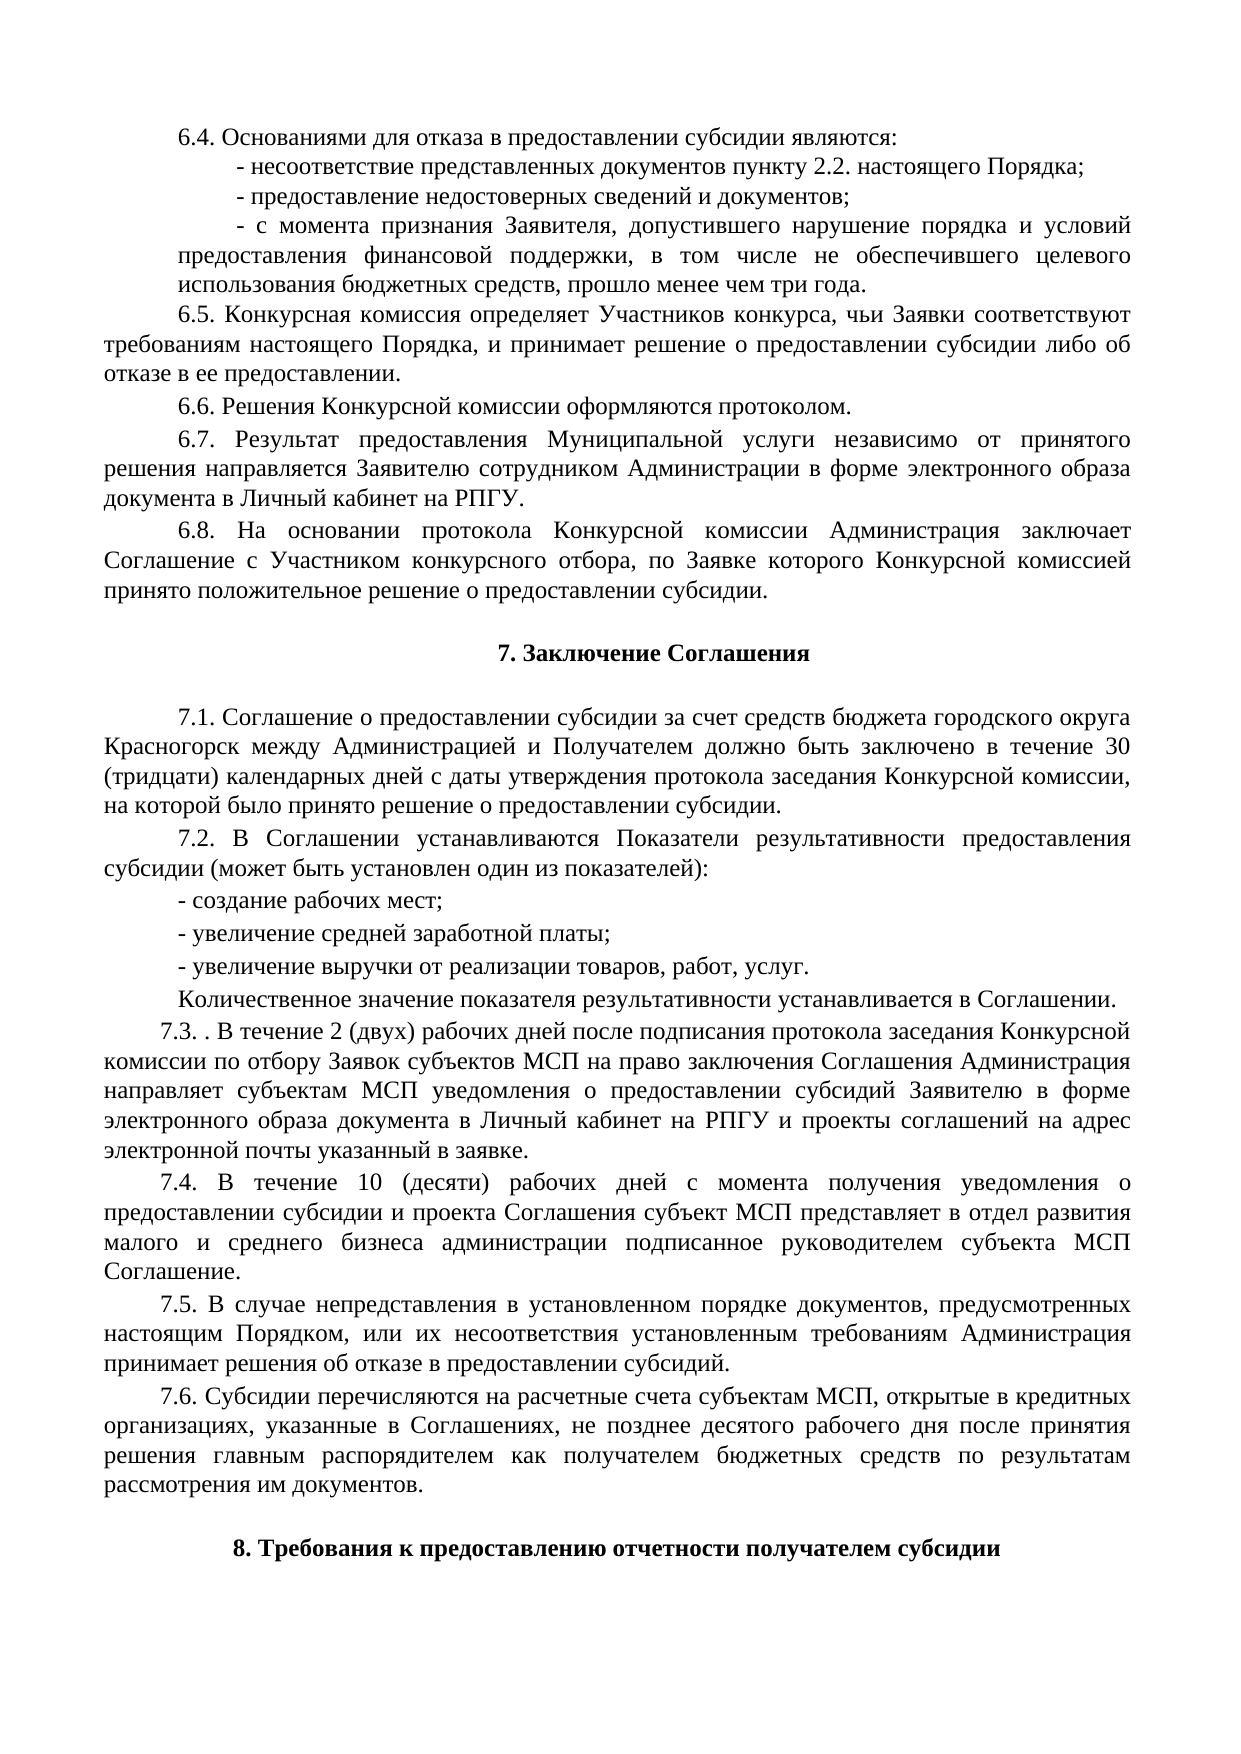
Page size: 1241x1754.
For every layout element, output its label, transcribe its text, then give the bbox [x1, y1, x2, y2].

text 7.1. Соглашение о предоставлении субсидии за счет средств бюджета городского округа Красногорск между Администрацией и Получателем должно быть заключено в течение 30 (тридцати) календарных дней с даты утверждения протокола заседания Конкурсной комиссии, на которой было принято решение о предоставлении субсидии. [104, 702, 1132, 819]
text 7.2. В Соглашении устанавливаются Показатели результативности предоставления субсидии (может быть установлен один из показателей): [104, 823, 1132, 882]
text 7.4. В течение 10 (десяти) рабочих дней с момента получения уведомления о предоставлении субсидии и проекта Соглашения субъект МСП представляет в отдел развития малого и среднего бизнеса администрации подписанное руководителем субъекта МСП Соглашение. [104, 1167, 1132, 1285]
text - с момента признания Заявителя, допустившего нарушение порядка и условий предоставления финансовой поддержки, в том числе не обеспечившего целевого использования бюджетных средств, прошло менее чем три года. [178, 210, 1132, 298]
text 6.8. На основании протокола Конкурсной комиссии Администрация заключает Соглашение с Участником конкурсного отбора, по Заявке которого Конкурсной комиссией принято положительное решение о предоставлении субсидии. [104, 516, 1132, 603]
text 7.5. В случае непредставления в установленном порядке документов, предусмотренных настоящим Порядком, или их несоответствия установленным требованиям Администрация принимает решения об отказе в предоставлении субсидий. [104, 1289, 1132, 1377]
text - создание рабочих мест; [104, 886, 1132, 914]
text 7.3. . В течение 2 (двух) рабочих дней после подписания протокола заседания Конкурсной комиссии по отбору Заявок субъектов МСП на право заключения Соглашения Администрация направляет субъектам МСП уведомления о предоставлении субсидий Заявителю в форме электронного образа документа в Личный кабинет на РПГУ и проекты соглашений на адрес электронной почты указанный в заявке. [104, 1016, 1132, 1163]
subtitle 8. Требования к предоставлению отчетности получателем субсидии [97, 1533, 1137, 1562]
text 6.6. Решения Конкурсной комиссии оформляются протоколом. [104, 391, 1132, 420]
text 6.5. Конкурсная комиссия определяет Участников конкурса, чьи Заявки соответствуют требованиям настоящего Порядка, и принимает решение о предоставлении субсидии либо об отказе в ее предоставлении. [104, 299, 1132, 387]
text Количественное значение показателя результативности устанавливается в Соглашении. [104, 984, 1132, 1012]
text 6.4. Основаниями для отказа в предоставлении субсидии являются: [178, 122, 1132, 150]
text - несоответствие представленных документов пункту 2.2. настоящего Порядка; [178, 151, 1132, 180]
text - увеличение средней заработной платы; [104, 918, 1132, 947]
text 7.6. Субсидии перечисляются на расчетные счета субъектам МСП, открытые в кредитных организациях, указанные в Соглашениях, не позднее десятого рабочего дня после принятия решения главным распорядителем как получателем бюджетных средств по результатам рассмотрения им документов. [104, 1381, 1132, 1498]
text - предоставление недостоверных сведений и документов; [178, 181, 1132, 209]
text 6.7. Результат предоставления Муниципальной услуги независимо от принятого решения направляется Заявителю сотрудником Администрации в форме электронного образа документа в Личный кабинет на РПГУ. [104, 424, 1132, 512]
text - увеличение выручки от реализации товаров, работ, услуг. [104, 951, 1132, 980]
subtitle 7. Заключение Соглашения [171, 638, 1137, 667]
